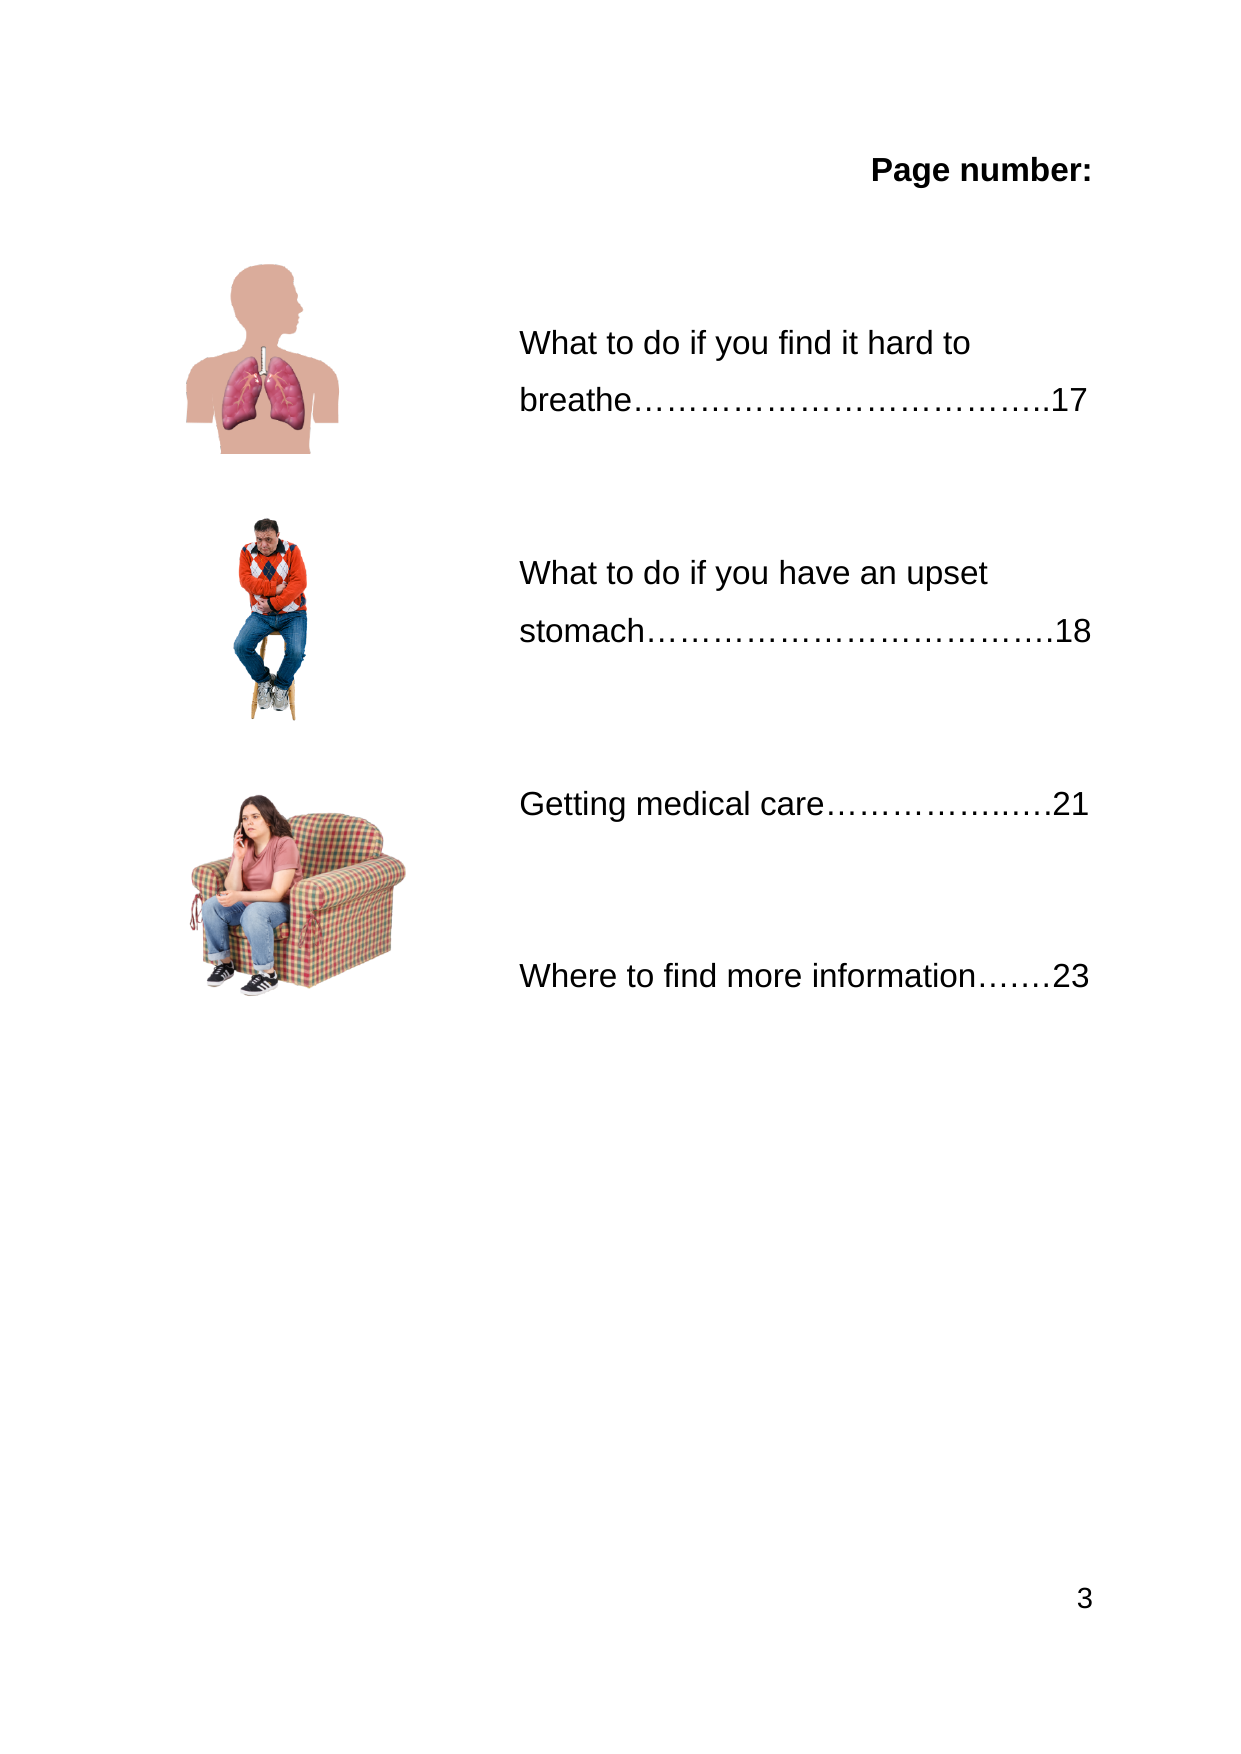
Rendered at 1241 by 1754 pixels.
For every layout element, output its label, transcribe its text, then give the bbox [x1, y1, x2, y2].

text What to do if you find it hard to breathe………………………………..17 [519, 323, 1093, 419]
picture [167, 262, 358, 454]
text Getting medical care……………..….21 [519, 784, 1093, 822]
picture [184, 783, 409, 1009]
text What to do if you have an upset stomach……………………………….18 [519, 553, 1093, 649]
text Page number: [519, 150, 1093, 188]
text Where to find more information….…23 [519, 956, 1093, 995]
picture [167, 515, 374, 722]
